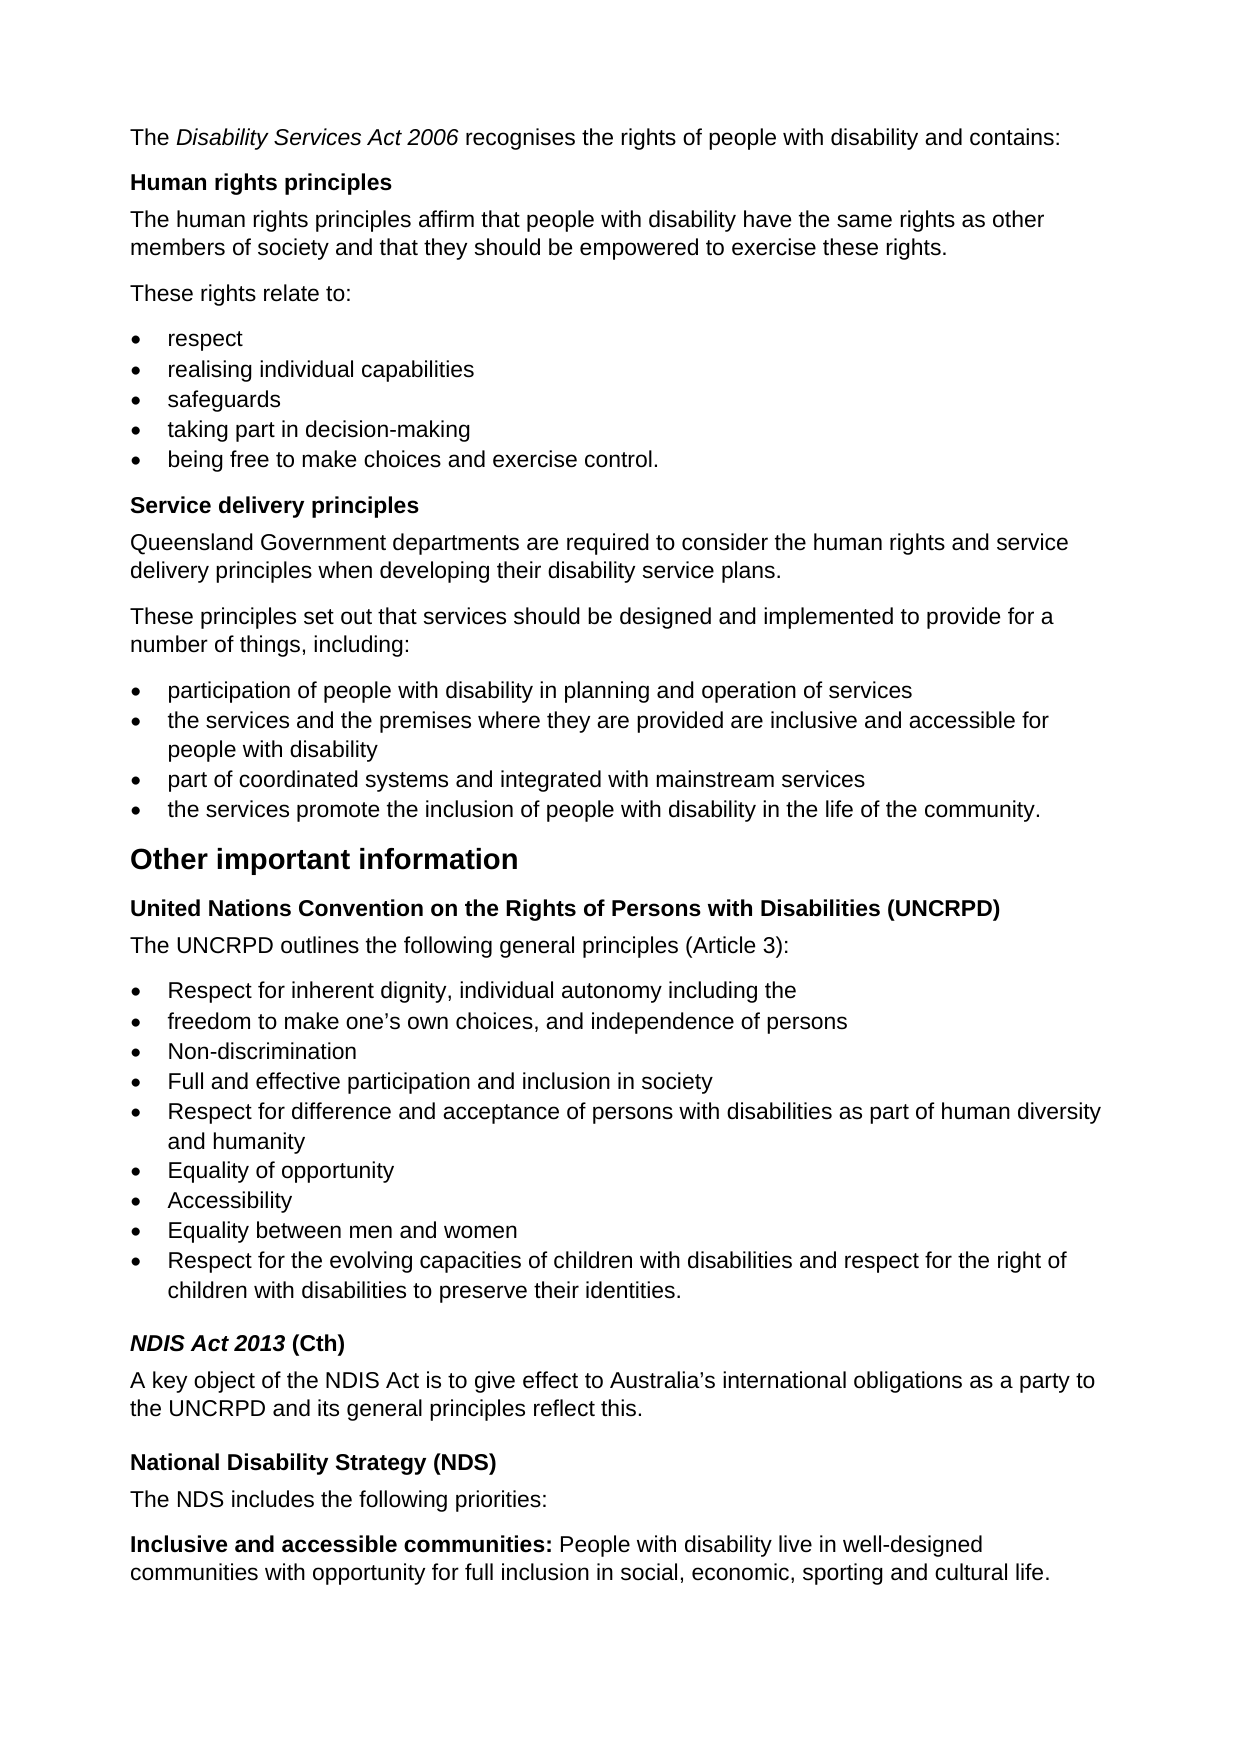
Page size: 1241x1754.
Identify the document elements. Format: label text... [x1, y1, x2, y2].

list realising individual capabilities [130, 355, 1110, 383]
text Inclusive and accessible communities: People with disability live in well-designed communities with opportunity for full inclusion in social, economic, sporting and cultural life. [130, 1531, 1110, 1586]
list Equality between men and women [130, 1216, 1110, 1244]
list the services promote the inclusion of people with disability in the life of the community. [130, 795, 1110, 823]
text The Disability Services Act 2006 recognises the rights of people with disability and contains: [130, 124, 1110, 150]
list the services and the premises where they are provided are inclusive and accessible for people with disability [130, 706, 1110, 763]
list taking part in decision-making [130, 415, 1110, 443]
list Full and effective participation and inclusion in society [130, 1067, 1110, 1095]
list being free to make choices and exercise control. [130, 445, 1110, 473]
list safeguards [130, 385, 1110, 413]
text These rights relate to: [130, 279, 1110, 306]
list Respect for inherent dignity, individual autonomy including the [130, 977, 1110, 1005]
text The human rights principles affirm that people with disability have the same rights as other members of society and that they should be empowered to exercise these rights. [130, 206, 1110, 261]
text A key object of the NDIS Act is to give effect to Australia’s international obligations as a party to the UNCRPD and its general principles reflect this. [130, 1367, 1110, 1422]
list Respect for difference and acceptance of persons with disabilities as part of human diversity and humanity [130, 1097, 1110, 1154]
subtitle Other important information [130, 842, 1110, 876]
list Equality of opportunity [130, 1156, 1110, 1184]
list Non-discrimination [130, 1037, 1110, 1065]
text These principles set out that services should be designed and implemented to provide for a number of things, including: [130, 603, 1110, 657]
text National Disability Strategy (NDS) [130, 1449, 1110, 1475]
list respect [130, 324, 1110, 353]
text NDIS Act 2013 (Cth) [130, 1330, 1110, 1357]
text United Nations Convention on the Rights of Persons with Disabilities (UNCRPD) [130, 895, 1110, 921]
list part of coordinated systems and integrated with mainstream services [130, 765, 1110, 793]
text The UNCRPD outlines the following general principles (Article 3): [130, 932, 1110, 958]
list Accessibility [130, 1186, 1110, 1214]
text Queensland Government departments are required to consider the human rights and service delivery principles when developing their disability service plans. [130, 529, 1110, 584]
list freedom to make one’s own choices, and independence of persons [130, 1007, 1110, 1035]
text The NDS includes the following priorities: [130, 1486, 1110, 1512]
text Human rights principles [130, 169, 1110, 196]
text Service delivery principles [130, 492, 1110, 519]
list Respect for the evolving capacities of children with disabilities and respect for the right of children with disabilities to preserve their identities. [130, 1247, 1110, 1303]
list participation of people with disability in planning and operation of services [130, 676, 1110, 704]
